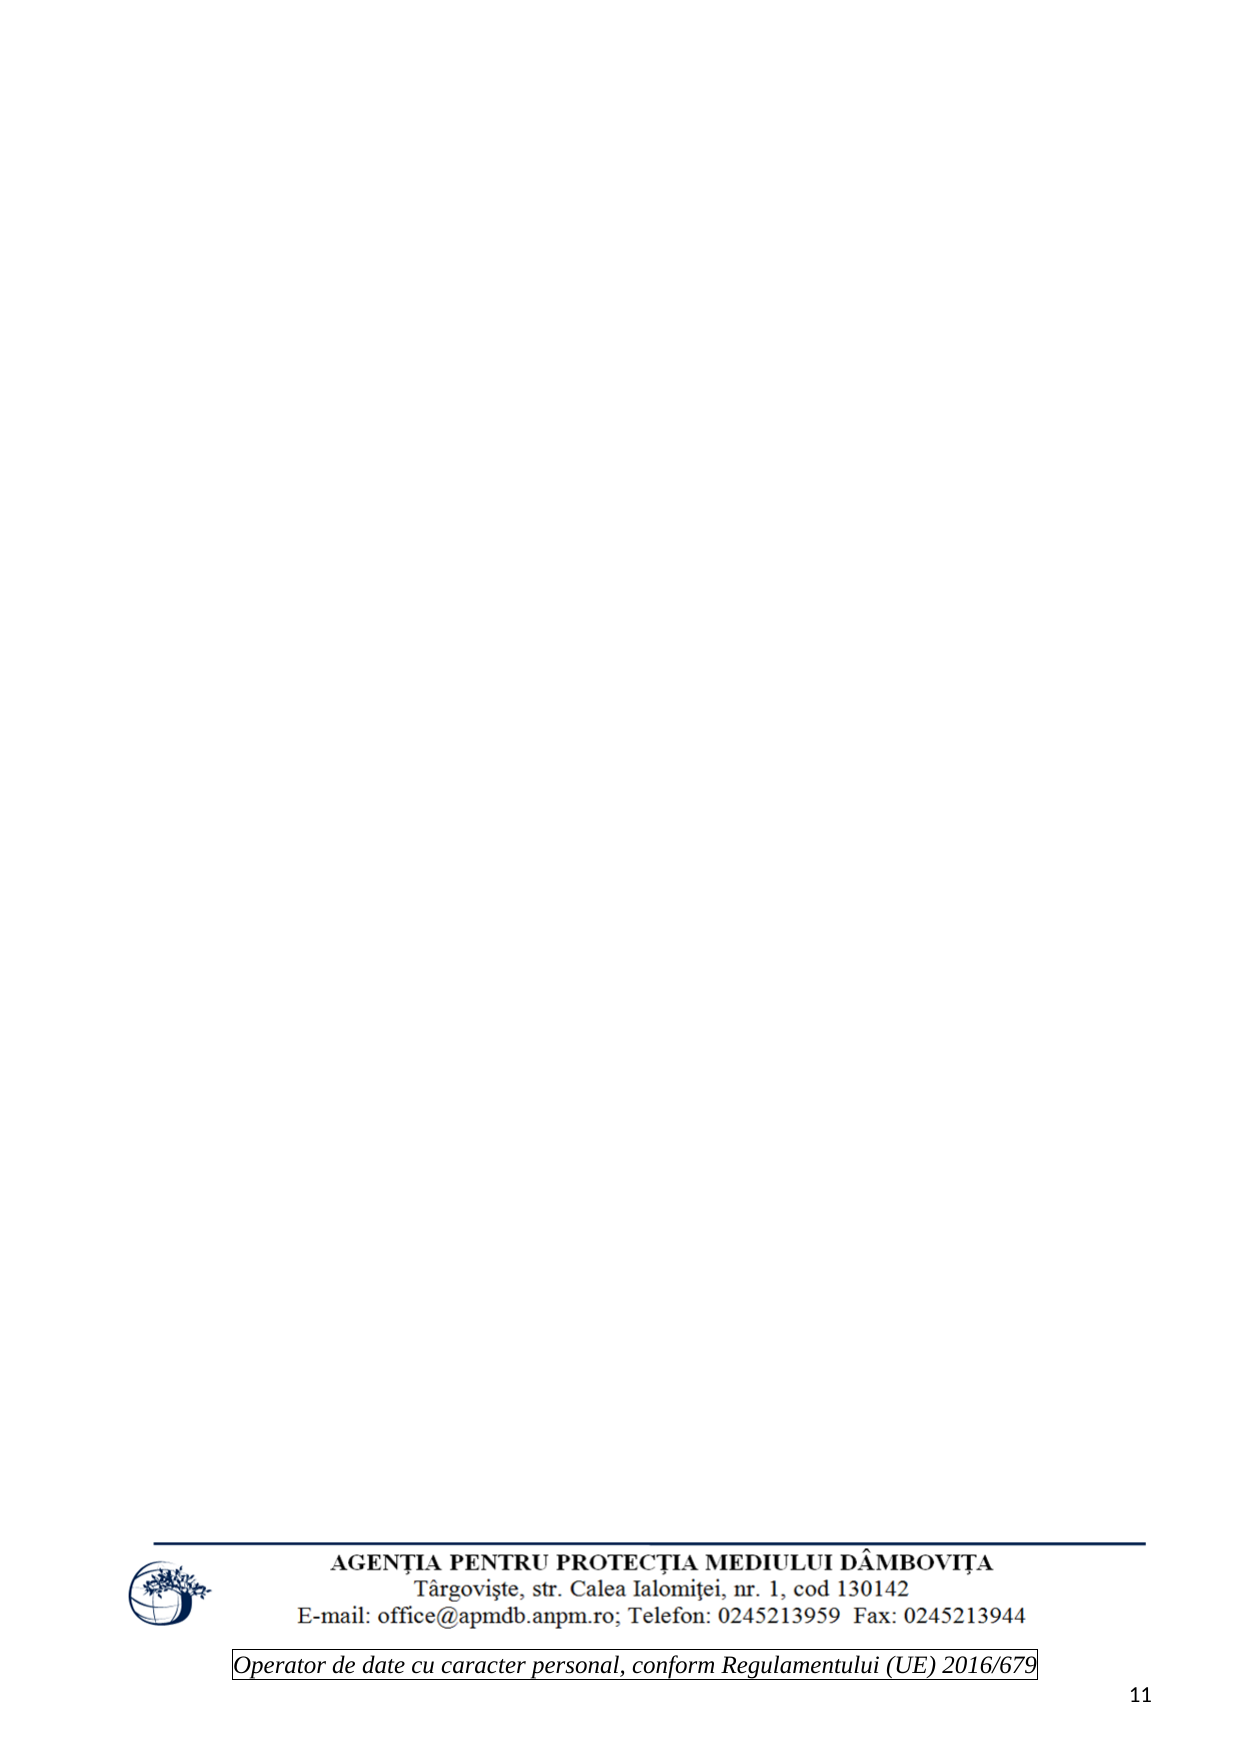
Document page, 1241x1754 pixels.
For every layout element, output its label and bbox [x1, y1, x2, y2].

picture [123, 1536, 1147, 1649]
